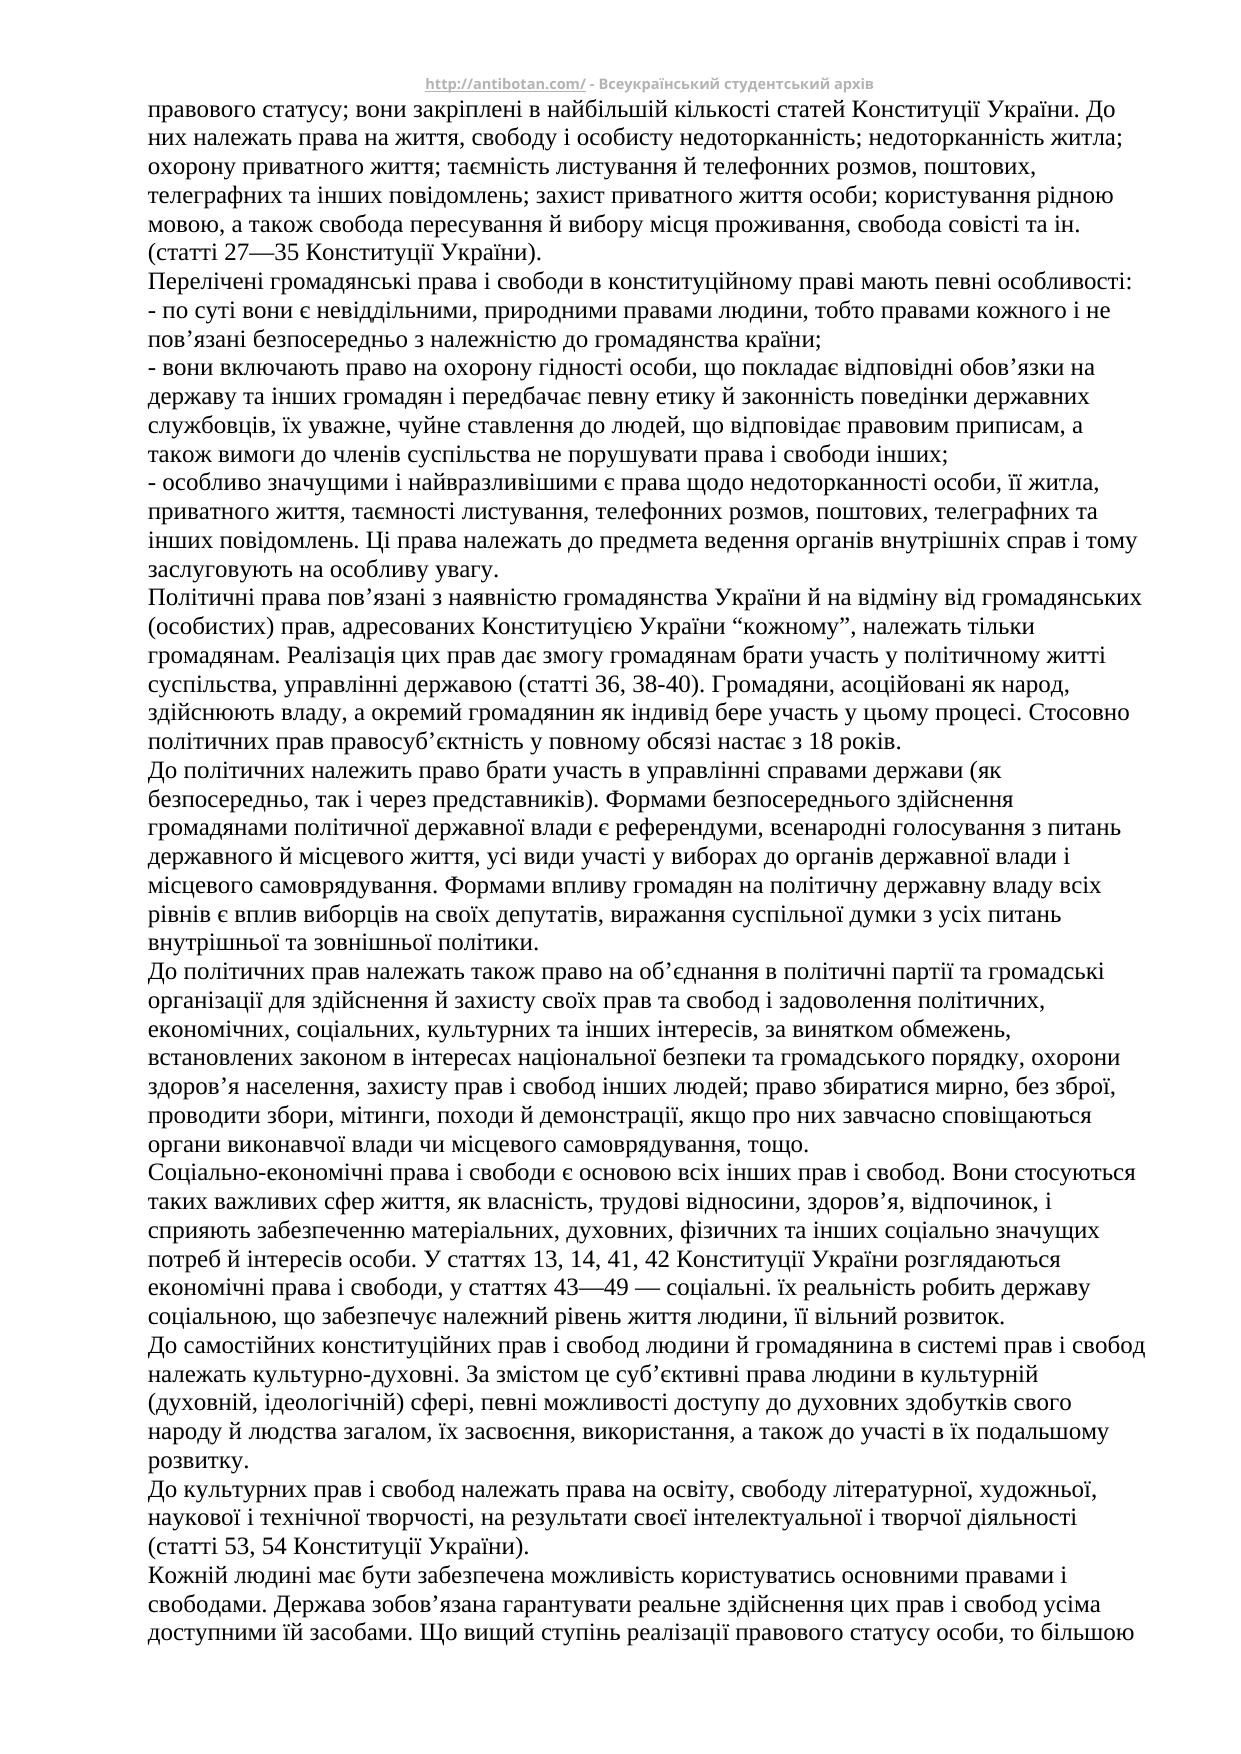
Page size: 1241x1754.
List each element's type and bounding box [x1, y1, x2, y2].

text [148, 94, 1152, 1646]
